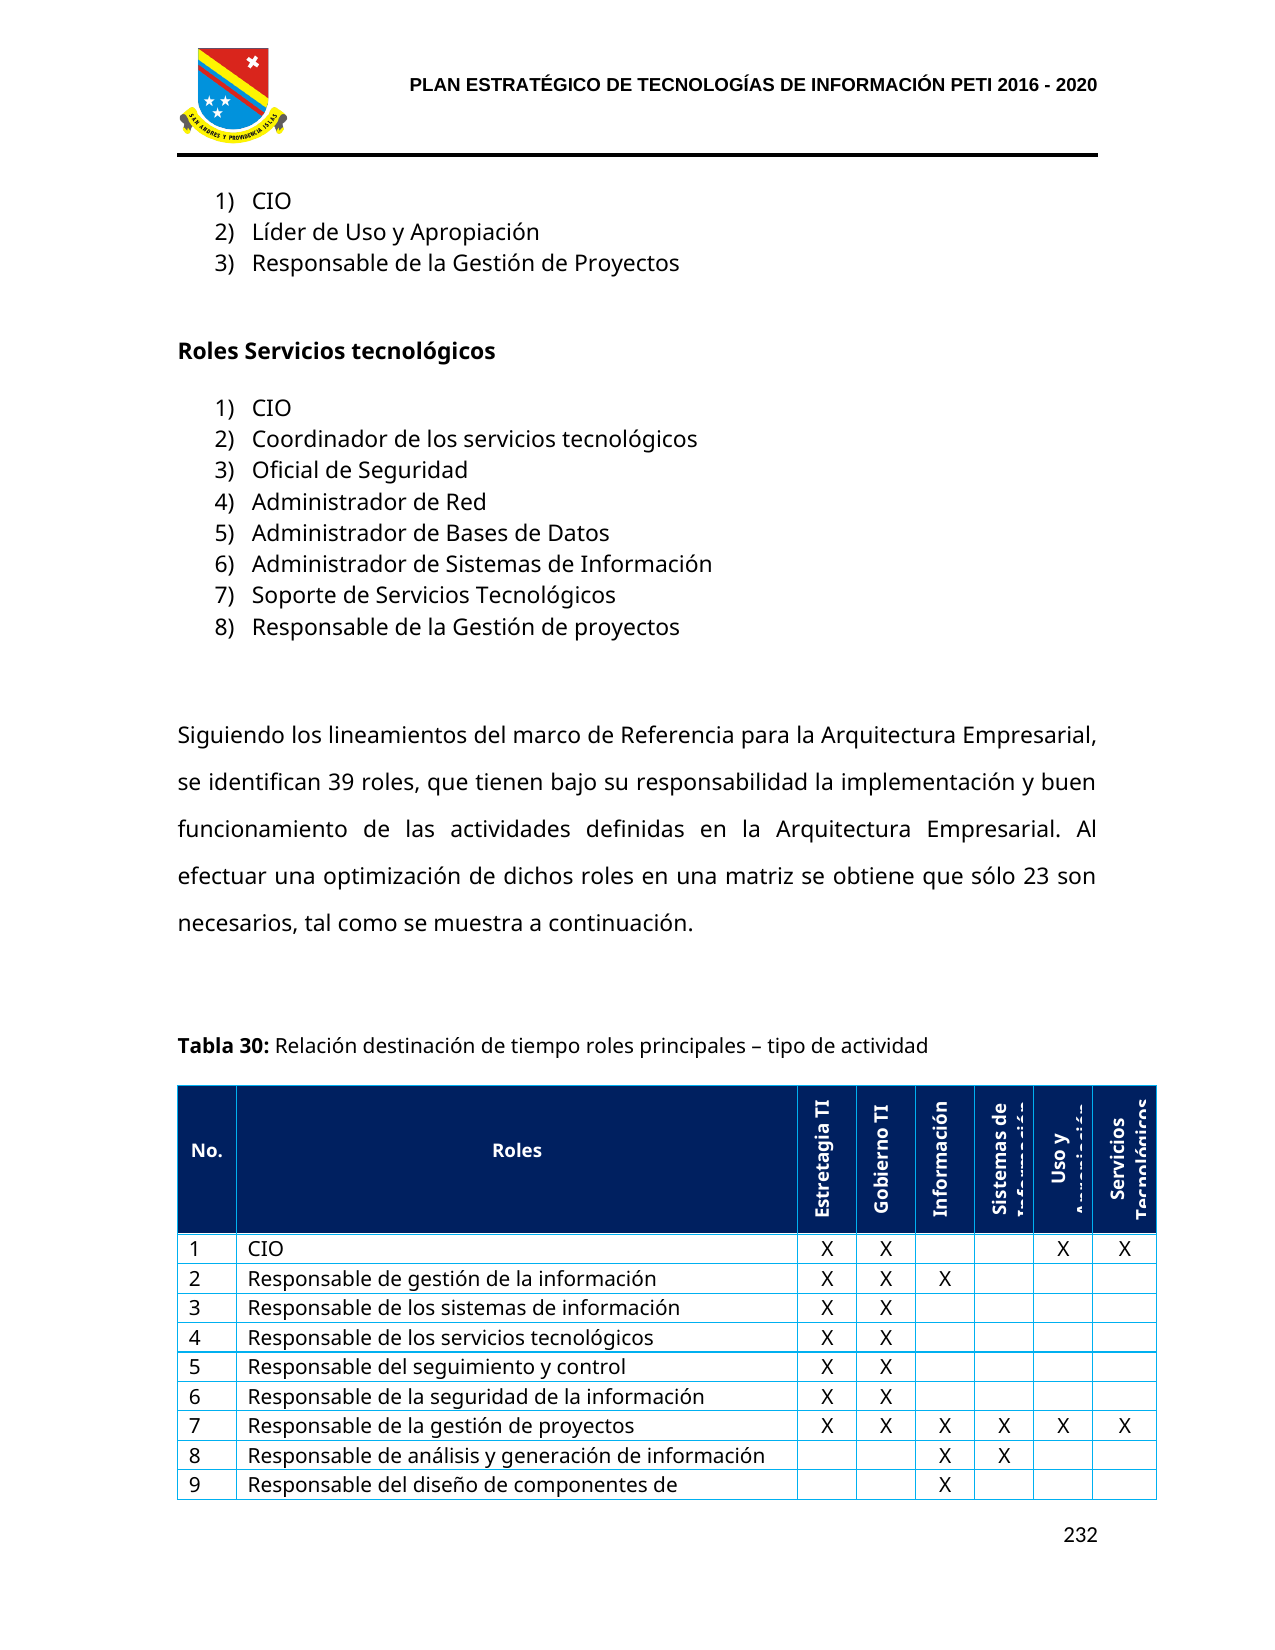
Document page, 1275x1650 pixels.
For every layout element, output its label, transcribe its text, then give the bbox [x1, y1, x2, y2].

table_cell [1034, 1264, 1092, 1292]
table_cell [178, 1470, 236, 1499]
text Roles Servicios tecnológicos [177, 335, 1098, 366]
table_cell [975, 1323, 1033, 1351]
list CIO [214, 184, 1098, 216]
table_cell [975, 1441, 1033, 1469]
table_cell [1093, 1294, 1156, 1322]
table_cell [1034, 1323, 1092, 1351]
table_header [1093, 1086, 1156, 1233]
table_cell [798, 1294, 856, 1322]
list Líder de Uso y Apropiación [214, 216, 1098, 247]
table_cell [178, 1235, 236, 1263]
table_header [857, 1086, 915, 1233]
list Administrador de Bases de Datos [214, 517, 1098, 548]
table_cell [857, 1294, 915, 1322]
list Soporte de Servicios Tecnológicos [214, 579, 1098, 611]
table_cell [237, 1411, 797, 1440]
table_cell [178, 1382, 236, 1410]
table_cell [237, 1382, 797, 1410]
list CIO [214, 392, 1098, 423]
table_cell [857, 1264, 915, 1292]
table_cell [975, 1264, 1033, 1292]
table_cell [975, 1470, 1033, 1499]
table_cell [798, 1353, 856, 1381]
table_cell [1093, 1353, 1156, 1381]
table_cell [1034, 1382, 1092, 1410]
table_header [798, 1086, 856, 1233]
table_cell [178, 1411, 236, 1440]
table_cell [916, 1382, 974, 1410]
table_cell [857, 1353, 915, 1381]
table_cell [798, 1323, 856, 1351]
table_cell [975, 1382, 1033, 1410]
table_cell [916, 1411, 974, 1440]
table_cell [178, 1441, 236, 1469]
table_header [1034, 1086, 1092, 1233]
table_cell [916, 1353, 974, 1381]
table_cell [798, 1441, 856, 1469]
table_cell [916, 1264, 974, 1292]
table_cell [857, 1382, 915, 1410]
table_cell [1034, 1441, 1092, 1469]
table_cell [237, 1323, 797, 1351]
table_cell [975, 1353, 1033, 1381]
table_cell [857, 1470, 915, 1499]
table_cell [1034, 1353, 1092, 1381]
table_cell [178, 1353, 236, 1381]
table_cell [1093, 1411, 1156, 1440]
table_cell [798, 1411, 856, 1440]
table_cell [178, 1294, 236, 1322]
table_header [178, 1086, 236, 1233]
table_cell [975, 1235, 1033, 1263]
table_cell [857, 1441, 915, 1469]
list Responsable de la Gestión de Proyectos [214, 247, 1098, 278]
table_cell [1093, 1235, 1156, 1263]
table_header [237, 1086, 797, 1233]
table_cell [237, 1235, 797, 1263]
list Responsable de la Gestión de proyectos [214, 611, 1098, 642]
text Siguiendo los lineamientos del marco de Referencia para la Arquitectura Empresarial, se identifican 39 roles, que tienen bajo su responsabilidad la implementación y buen funcionamiento de las actividades definidas en la Arquitectura Empresarial. Al efectuar una optimización de dichos roles en una matriz se obtiene que sólo 23 son necesarios, tal como se muestra a continuación. [177, 719, 1098, 938]
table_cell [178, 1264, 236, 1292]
list Administrador de Red [214, 486, 1098, 517]
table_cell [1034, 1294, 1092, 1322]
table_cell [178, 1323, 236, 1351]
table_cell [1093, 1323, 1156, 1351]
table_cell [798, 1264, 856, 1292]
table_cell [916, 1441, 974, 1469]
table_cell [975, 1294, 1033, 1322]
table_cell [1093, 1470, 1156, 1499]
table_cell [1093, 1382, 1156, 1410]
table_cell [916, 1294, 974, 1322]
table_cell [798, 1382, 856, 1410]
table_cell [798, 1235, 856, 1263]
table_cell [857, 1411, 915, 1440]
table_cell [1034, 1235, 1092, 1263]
list Administrador de Sistemas de Información [214, 548, 1098, 579]
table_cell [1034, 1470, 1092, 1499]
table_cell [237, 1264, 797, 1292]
picture [179, 48, 288, 144]
list Coordinador de los servicios tecnológicos [214, 423, 1098, 454]
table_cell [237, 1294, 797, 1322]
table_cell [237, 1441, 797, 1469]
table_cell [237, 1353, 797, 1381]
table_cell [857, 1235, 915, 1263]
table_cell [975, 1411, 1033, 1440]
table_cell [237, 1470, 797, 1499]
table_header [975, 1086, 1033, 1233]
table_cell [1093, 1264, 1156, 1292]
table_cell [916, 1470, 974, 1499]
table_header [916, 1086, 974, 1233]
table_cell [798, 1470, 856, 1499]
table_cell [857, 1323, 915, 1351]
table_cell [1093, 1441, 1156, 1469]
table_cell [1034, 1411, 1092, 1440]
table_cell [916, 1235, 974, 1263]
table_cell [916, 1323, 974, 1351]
list Oficial de Seguridad [214, 454, 1098, 486]
